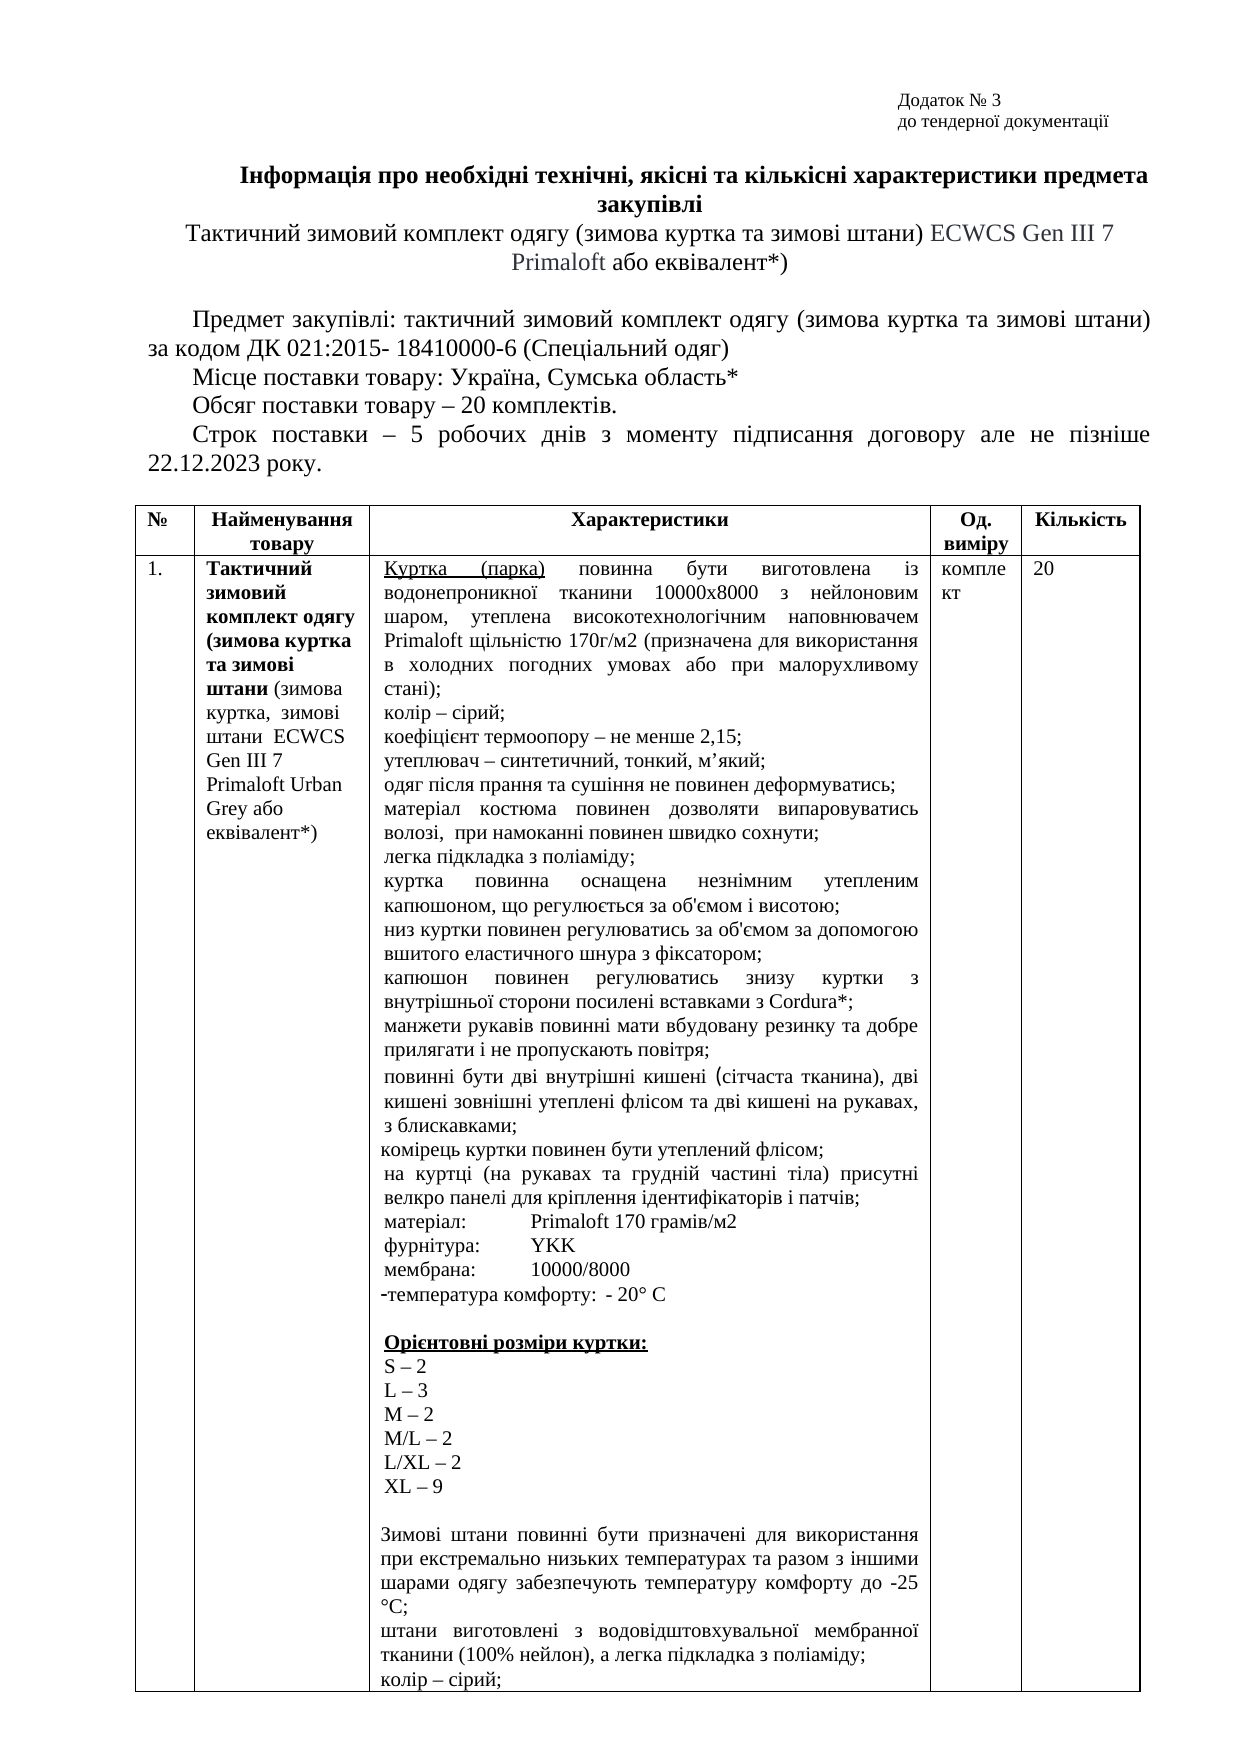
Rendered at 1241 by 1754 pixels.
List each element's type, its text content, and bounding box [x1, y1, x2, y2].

text Інформація про необхідні технічні, якісні та кількісні характеристики предмета закупівлі [148, 160, 1152, 218]
subtitle Тактичний зимовий комплект одягу (зимова куртка та зимові штани) ECWCS Gen III 7 Primaloft або еквівалент*) [148, 218, 1152, 275]
table_cell 20 [1022, 556, 1139, 1691]
text Обсяг поставки товару – 20 комплектів. [148, 390, 1152, 419]
table_header Характеристики [370, 506, 930, 554]
table_header Найменування товару [195, 506, 369, 554]
table_header Кількість [1022, 506, 1139, 554]
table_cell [370, 556, 930, 1691]
table_cell комплект [931, 556, 1021, 1691]
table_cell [195, 556, 369, 1691]
text Предмет закупівлі: тактичний зимовий комплект одягу (зимова куртка та зимові штани) за кодом ДК 021:2015- 18410000-6 (Спеціальний одяг) [148, 304, 1152, 362]
table_header № [136, 506, 194, 554]
table_cell [136, 556, 194, 1691]
text Строк поставки – 5 робочих днів з моменту підписання договору але не пізніше 22.12.2023 року. [148, 419, 1152, 477]
text Місце поставки товару: Україна, Сумська область* [148, 362, 1152, 390]
table_header Од. виміру [931, 506, 1021, 554]
text Додаток № 3 [827, 88, 1152, 110]
text до тендерної документації [827, 110, 1152, 132]
